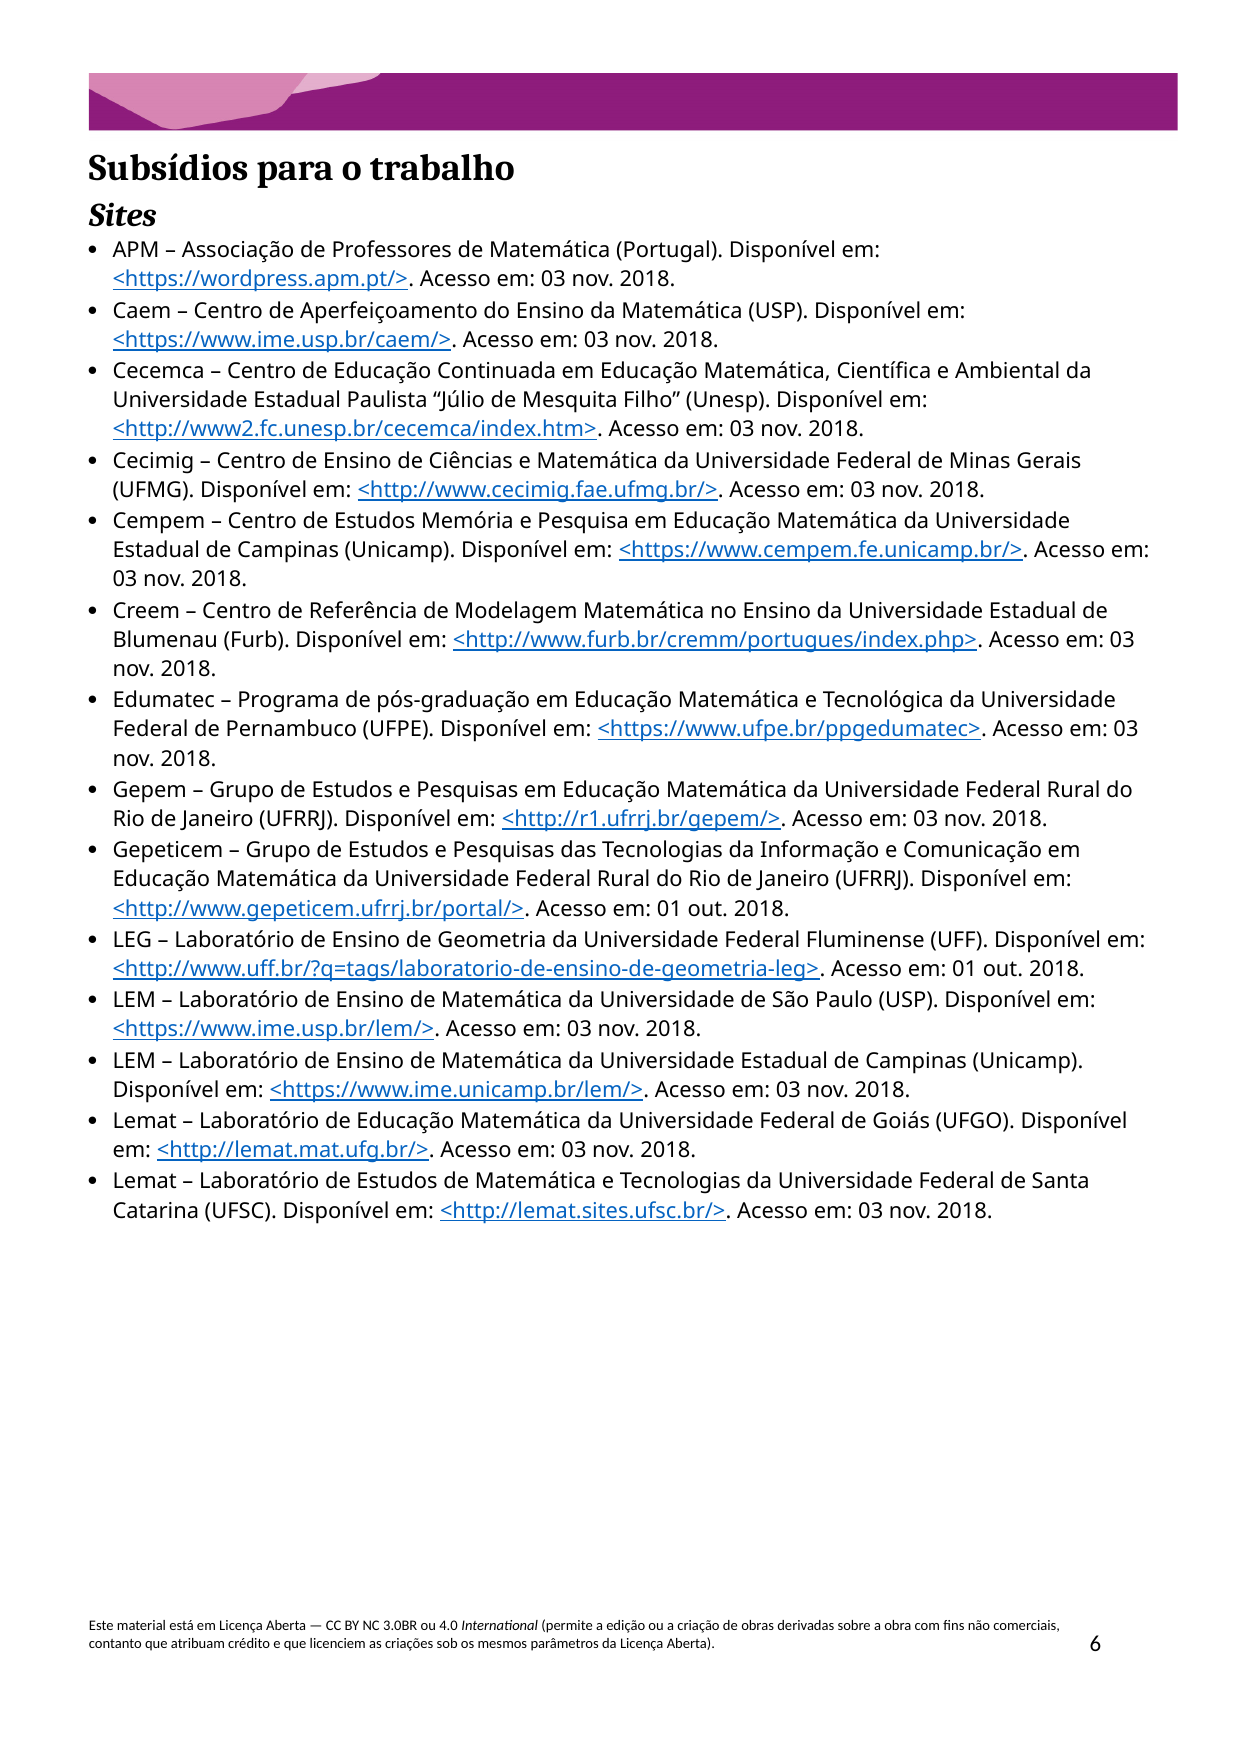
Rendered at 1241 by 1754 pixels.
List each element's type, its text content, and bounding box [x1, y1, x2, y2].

list Cecimig – Centro de Ensino de Ciências e Matemática da Universidade Federal de Minas Gerais (UFMG). Disponível em: <http://www.cecimig.fae.ufmg.br/>. Acesso em: 03 nov. 2018. [89, 445, 1152, 503]
list Cempem – Centro de Estudos Memória e Pesquisa em Educação Matemática da Universidade Estadual de Campinas (Unicamp). Disponível em: <https://www.cempem.fe.unicamp.br/>. Acesso em: 03 nov. 2018. [89, 505, 1152, 593]
text Sites [89, 196, 1152, 234]
list LEM – Laboratório de Ensino de Matemática da Universidade Estadual de Campinas (Unicamp). Disponível em: <https://www.ime.unicamp.br/lem/>. Acesso em: 03 nov. 2018. [89, 1045, 1152, 1103]
list Gepeticem – Grupo de Estudos e Pesquisas das Tecnologias da Informação e Comunicação em Educação Matemática da Universidade Federal Rural do Rio de Janeiro (UFRRJ). Disponível em: <http://www.gepeticem.ufrrj.br/portal/>. Acesso em: 01 out. 2018. [89, 834, 1152, 922]
list Edumatec – Programa de pós-graduação em Educação Matemática e Tecnológica da Universidade Federal de Pernambuco (UFPE). Disponível em: <https://www.ufpe.br/ppgedumatec>. Acesso em: 03 nov. 2018. [89, 684, 1152, 772]
list APM – Associação de Professores de Matemática (Portugal). Disponível em: <https://wordpress.apm.pt/>. Acesso em: 03 nov. 2018. [89, 234, 1152, 293]
list Gepem – Grupo de Estudos e Pesquisas em Educação Matemática da Universidade Federal Rural do Rio de Janeiro (UFRRJ). Disponível em: <http://r1.ufrrj.br/gepem/>. Acesso em: 03 nov. 2018. [89, 774, 1152, 832]
list LEM – Laboratório de Ensino de Matemática da Universidade de São Paulo (USP). Disponível em: <https://www.ime.usp.br/lem/>. Acesso em: 03 nov. 2018. [89, 984, 1152, 1043]
picture [88, 73, 1178, 141]
list Creem – Centro de Referência de Modelagem Matemática no Ensino da Universidade Estadual de Blumenau (Furb). Disponível em: <http://www.furb.br/cremm/portugues/index.php>. Acesso em: 03 nov. 2018. [89, 595, 1152, 682]
list LEG – Laboratório de Ensino de Geometria da Universidade Federal Fluminense (UFF). Disponível em: <http://www.uff.br/?q=tags/laboratorio-de-ensino-de-geometria-leg>. Acesso em: 01 out. 2018. [89, 924, 1152, 982]
list Lemat – Laboratório de Estudos de Matemática e Tecnologias da Universidade Federal de Santa Catarina (UFSC). Disponível em: <http://lemat.sites.ufsc.br/>. Acesso em: 03 nov. 2018. [89, 1166, 1152, 1224]
list Caem – Centro de Aperfeiçoamento do Ensino da Matemática (USP). Disponível em: <https://www.ime.usp.br/caem/>. Acesso em: 03 nov. 2018. [89, 295, 1152, 353]
list Cecemca – Centro de Educação Continuada em Educação Matemática, Científica e Ambiental da Universidade Estadual Paulista “Júlio de Mesquita Filho” (Unesp). Disponível em: <http://www2.fc.unesp.br/cecemca/index.htm>. Acesso em: 03 nov. 2018. [89, 355, 1152, 443]
list Lemat – Laboratório de Educação Matemática da Universidade Federal de Goiás (UFGO). Disponível em: <http://lemat.mat.ufg.br/>. Acesso em: 03 nov. 2018. [89, 1105, 1152, 1163]
text Subsídios para o trabalho [89, 147, 1152, 190]
